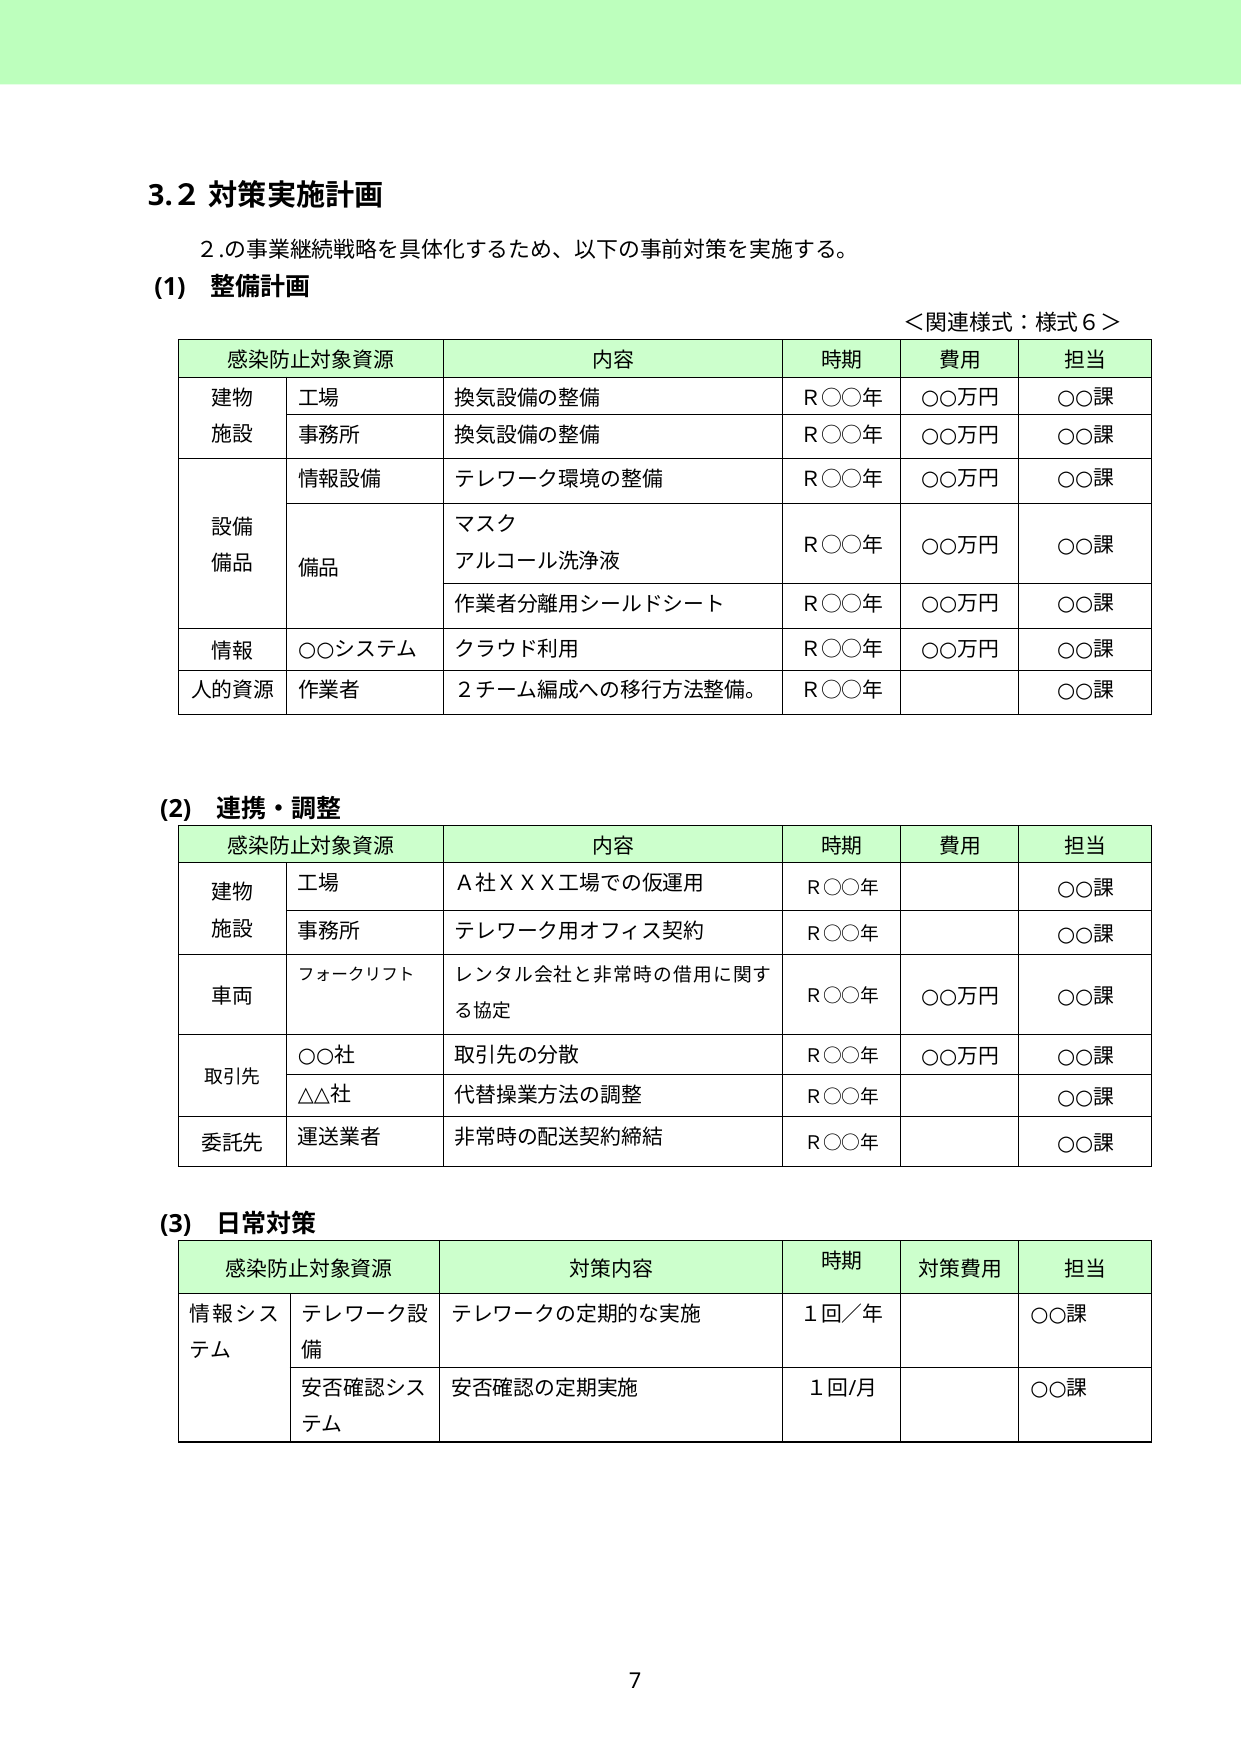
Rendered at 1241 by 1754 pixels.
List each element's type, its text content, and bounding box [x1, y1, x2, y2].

table_cell 工場 [287, 378, 443, 414]
table_cell Ｒ○○年 [783, 504, 900, 583]
table_cell Ｒ○○年 [783, 415, 900, 458]
table_cell 安否確認の定期実施 [440, 1368, 782, 1441]
table_cell ○○万円 [901, 955, 1018, 1034]
table_cell １回／年 [783, 1294, 900, 1367]
table_cell ○○課 [1019, 1075, 1151, 1116]
table_cell テレワークの定期的な実施 [440, 1294, 782, 1367]
table_header 担当 [1019, 826, 1151, 862]
table_cell ○○課 [1019, 1368, 1151, 1441]
table_cell 設備 備品 [179, 459, 286, 628]
table_cell Ｒ○○年 [783, 863, 900, 910]
table_cell 換気設備の整備 [444, 378, 782, 414]
table_cell Ｒ○○年 [783, 459, 900, 503]
table_cell Ａ社ＸＸＸ工場での仮運用 [444, 863, 782, 910]
table_cell ○○課 [1019, 378, 1151, 414]
table_header 担当 [1019, 1241, 1151, 1293]
table_cell 情報システム [179, 1294, 290, 1441]
text (1) 整備計画 [148, 266, 1122, 303]
table_cell 工場 [287, 863, 443, 910]
table_cell ○○課 [1019, 1294, 1151, 1367]
table_header 時期 [783, 340, 900, 377]
table_cell 建物 施設 [179, 863, 286, 954]
table_cell 委託先 [179, 1117, 286, 1166]
table_header 対策内容 [440, 1241, 782, 1293]
table_header 感染防止対象資源 [179, 340, 443, 377]
table_cell フォークリフト [287, 955, 443, 1034]
table_header 費用 [901, 826, 1018, 862]
table_cell Ｒ○○年 [783, 629, 900, 669]
table_cell テレワーク用オフィス契約 [444, 911, 782, 954]
table_cell ○○万円 [901, 415, 1018, 458]
table_cell ○○万円 [901, 378, 1018, 414]
table_cell ○○社 [287, 1035, 443, 1074]
table_cell ○○課 [1019, 584, 1151, 628]
table_header 費用 [901, 340, 1018, 377]
table_cell 換気設備の整備 [444, 415, 782, 458]
table_cell ○○万円 [901, 584, 1018, 628]
table_cell 作業者 [287, 671, 443, 714]
text (3) 日常対策 [148, 1203, 1122, 1240]
table_cell ○○課 [1019, 1035, 1151, 1074]
table_cell 代替操業方法の調整 [444, 1075, 782, 1116]
table_cell 情報設備 [287, 459, 443, 503]
text (2) 連携・調整 [148, 788, 1122, 825]
table_cell Ｒ○○年 [783, 378, 900, 414]
table_cell ２チーム編成への移行方法整備。 [444, 671, 782, 714]
table_cell ○○万円 [901, 1035, 1018, 1074]
table_cell 建物 施設 [179, 378, 286, 458]
table_cell [901, 863, 1018, 910]
table_cell 車両 [179, 955, 286, 1034]
table_header 時期 [783, 826, 900, 862]
table_cell テレワーク環境の整備 [444, 459, 782, 503]
table_cell △△社 [287, 1075, 443, 1116]
table_cell Ｒ○○年 [783, 584, 900, 628]
table_cell ○○万円 [901, 629, 1018, 669]
table_cell マスク アルコール洗浄液 [444, 504, 782, 583]
table_header 感染防止対象資源 [179, 826, 443, 862]
table_cell ○○システム [287, 629, 443, 669]
table_header 内容 [444, 340, 782, 377]
table_cell 事務所 [287, 415, 443, 458]
table_header 内容 [444, 826, 782, 862]
table_header 感染防止対象資源 [179, 1241, 439, 1293]
table_cell Ｒ○○年 [783, 1075, 900, 1116]
table_cell [901, 1117, 1018, 1166]
table_cell クラウド利用 [444, 629, 782, 669]
table_cell ○○課 [1019, 1117, 1151, 1166]
table_cell テレワーク設備 [291, 1294, 439, 1367]
table_cell 作業者分離用シールドシート [444, 584, 782, 628]
table_cell 運送業者 [287, 1117, 443, 1166]
table_header 担当 [1019, 340, 1151, 377]
table_cell ○○課 [1019, 504, 1151, 583]
table_cell 人的資源 [179, 671, 286, 714]
table_cell Ｒ○○年 [783, 1117, 900, 1166]
text ２.の事業継続戦略を具体化するため、以下の事前対策を実施する。 [148, 230, 1122, 266]
table_cell [901, 1075, 1018, 1116]
table_cell ○○課 [1019, 955, 1151, 1034]
table_cell ○○課 [1019, 671, 1151, 714]
table_cell 情報 [179, 629, 286, 669]
text ＜関連様式：様式６＞ [148, 303, 1122, 339]
table_cell Ｒ○○年 [783, 955, 900, 1034]
table_cell 事務所 [287, 911, 443, 954]
table_cell 取引先 [179, 1035, 286, 1116]
table_cell 非常時の配送契約締結 [444, 1117, 782, 1166]
table_cell [901, 1368, 1018, 1441]
table_cell １回/月 [783, 1368, 900, 1441]
subtitle 3.２ 対策実施計画 [148, 157, 1122, 230]
table_cell [901, 1294, 1018, 1367]
table_cell ○○課 [1019, 629, 1151, 669]
table_cell 安否確認システム [291, 1368, 439, 1441]
table_cell ○○課 [1019, 415, 1151, 458]
table_cell ○○万円 [901, 459, 1018, 503]
table_cell ○○課 [1019, 863, 1151, 910]
table_cell ○○課 [1019, 459, 1151, 503]
table_cell [901, 671, 1018, 714]
table_header 時期 [783, 1241, 900, 1293]
table_cell Ｒ○○年 [783, 671, 900, 714]
table_cell Ｒ○○年 [783, 1035, 900, 1074]
table_cell 備品 [287, 504, 443, 628]
table_cell Ｒ○○年 [783, 911, 900, 954]
table_cell レンタル会社と非常時の借用に関する協定 [444, 955, 782, 1034]
table_cell ○○課 [1019, 911, 1151, 954]
table_cell [901, 911, 1018, 954]
table_cell ○○万円 [901, 504, 1018, 583]
table_header 対策費用 [901, 1241, 1018, 1293]
table_cell 取引先の分散 [444, 1035, 782, 1074]
